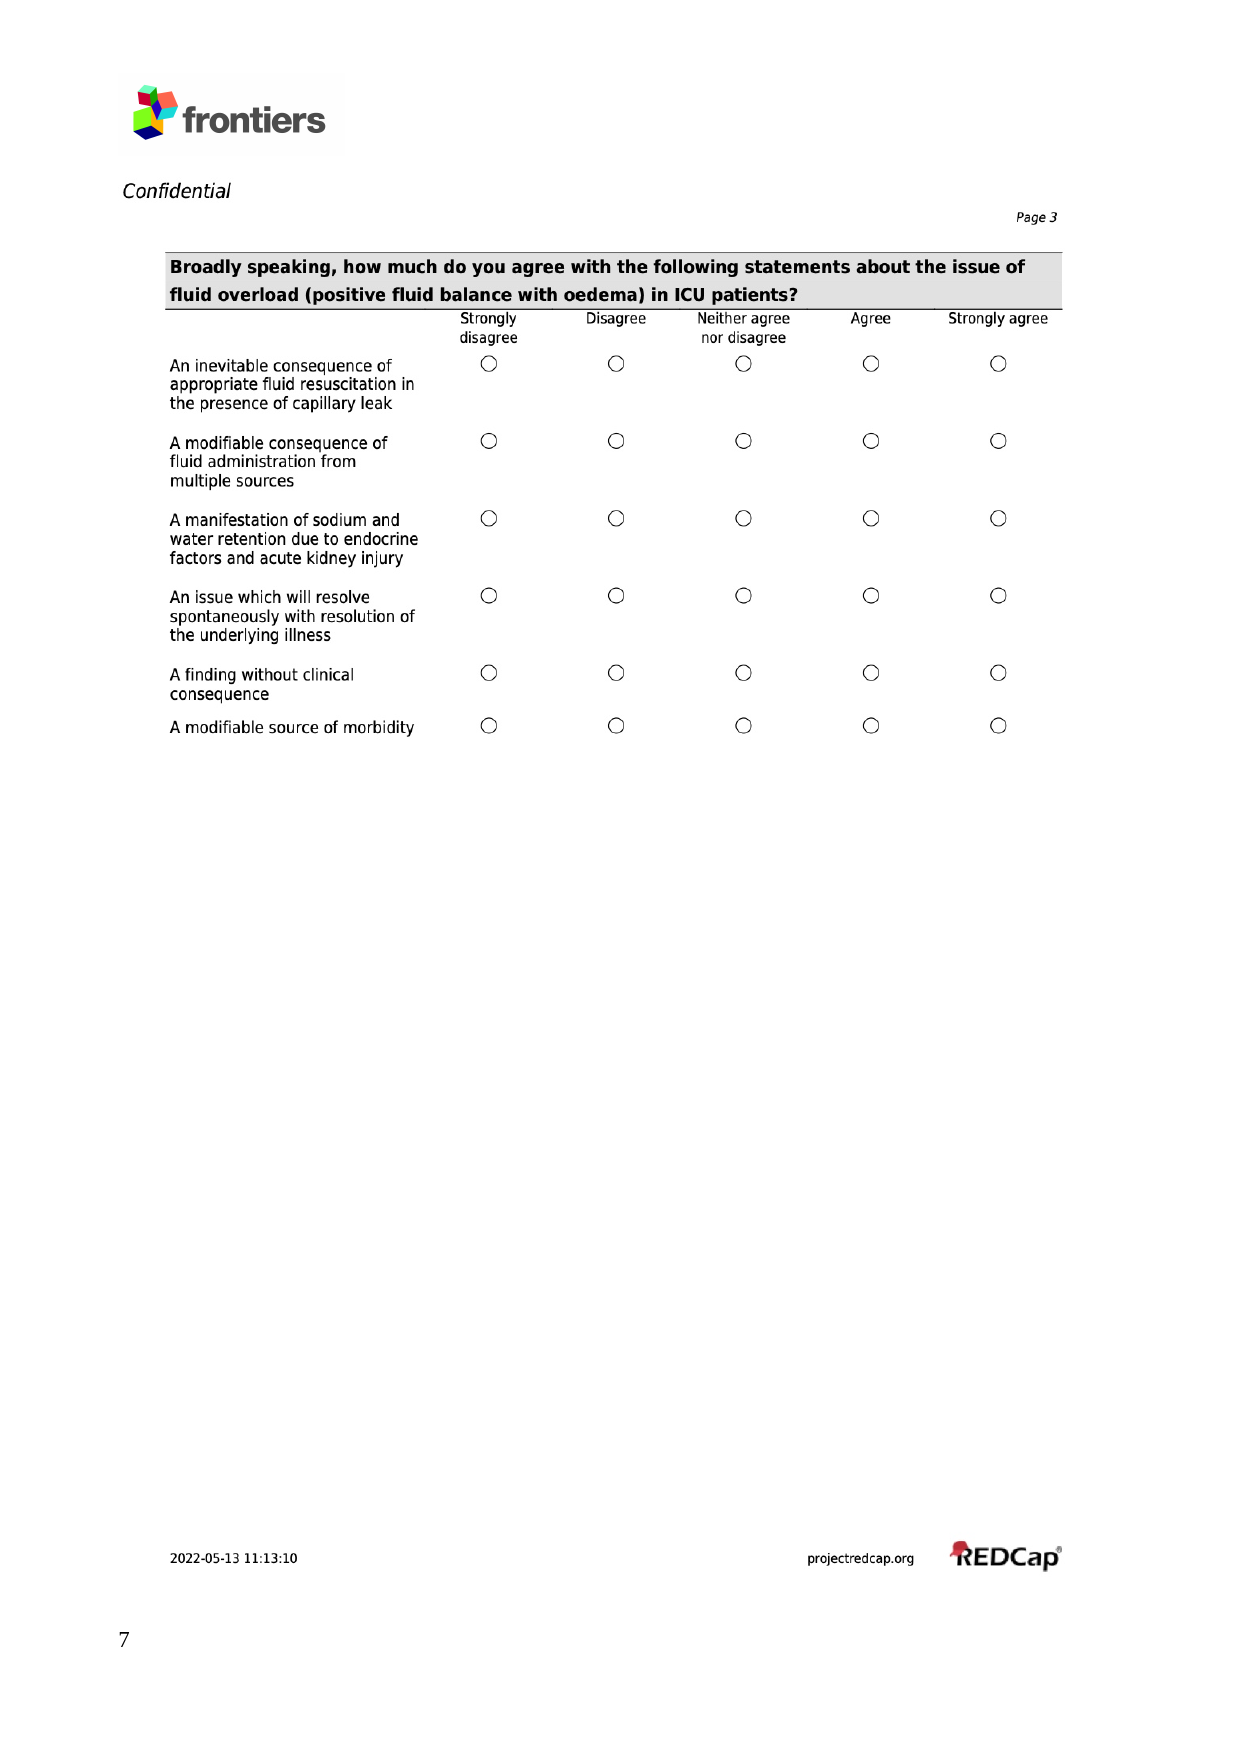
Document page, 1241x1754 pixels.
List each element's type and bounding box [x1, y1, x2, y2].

picture [118, 177, 1109, 1577]
picture [118, 73, 345, 156]
